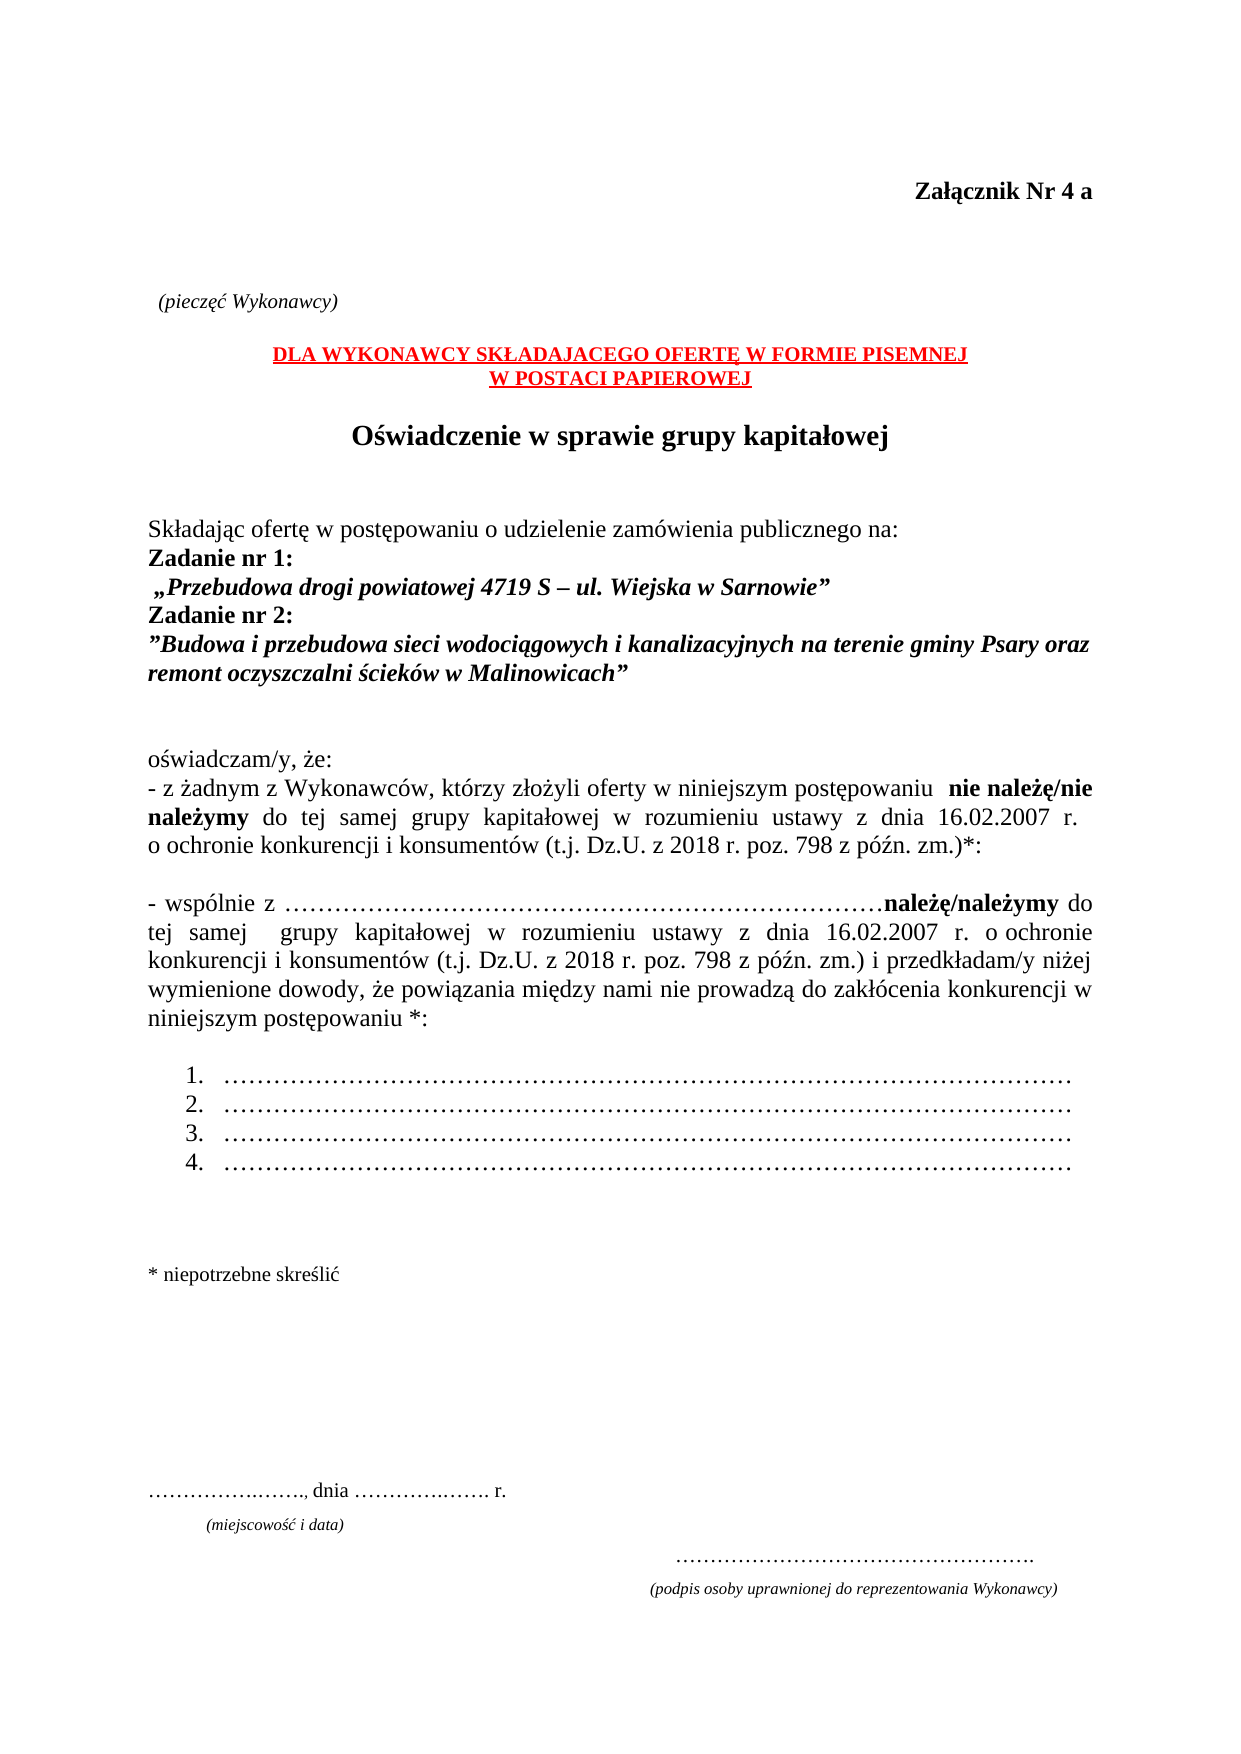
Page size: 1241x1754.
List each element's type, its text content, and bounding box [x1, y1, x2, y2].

list ………………………………………………………………………………………… [185, 1118, 1093, 1147]
text Załącznik Nr 4 a [148, 176, 1093, 205]
text Składając ofertę w postępowaniu o udzielenie zamówienia publicznego na: [148, 514, 1093, 543]
text „Przebudowa drogi powiatowej 4719 S – ul. Wiejska w Sarnowie” [148, 572, 1093, 600]
text ”Budowa i przebudowa sieci wodociągowych i kanalizacyjnych na terenie gminy Psary oraz remont oczyszczalni ścieków w Malinowicach” [148, 629, 1093, 687]
text Oświadczenie w sprawie grupy kapitałowej [148, 418, 1093, 452]
text DLA WYKONAWCY SKŁADAJACEGO OFERTĘ W FORMIE PISEMNEJ W POSTACI PAPIEROWEJ [148, 341, 1093, 389]
text oświadczam/y, że: [148, 744, 1093, 773]
text ……………………………………………. [616, 1543, 1093, 1567]
text * niepotrzebne skreślić [148, 1262, 1093, 1286]
list ………………………………………………………………………………………… [185, 1147, 1093, 1175]
list ………………………………………………………………………………………… [185, 1089, 1093, 1118]
text …………….……., dnia ………….……. r. [148, 1478, 1093, 1502]
text Zadanie nr 2: [148, 600, 1093, 629]
text (miejscowość i data) [148, 1514, 1093, 1533]
text - wspólnie z ………………………………………………………………należę/należymy do tej samej grupy kapitałowej w rozumieniu ustawy z dnia 16.02.2007 r. o ochronie konkurencji i konsumentów (t.j. Dz.U. z 2018 r. poz. 798 z późn. zm.) i przedkładam/y niżej wymienione dowody, że powiązania między nami nie prowadzą do zakłócenia konkurencji w niniejszym postępowaniu *: [148, 888, 1093, 1032]
text - z żadnym z Wykonawców, którzy złożyli oferty w niniejszym postępowaniu nie należę/nie należymy do tej samej grupy kapitałowej w rozumieniu ustawy z dnia 16.02.2007 r. o ochronie konkurencji i konsumentów (t.j. Dz.U. z 2018 r. poz. 798 z późn. zm.)*: [148, 773, 1093, 859]
text Zadanie nr 1: [148, 543, 1093, 572]
text (podpis osoby uprawnionej do reprezentowania Wykonawcy) [616, 1579, 1093, 1598]
list ………………………………………………………………………………………… [185, 1060, 1093, 1089]
text (pieczęć Wykonawcy) [148, 289, 1093, 313]
